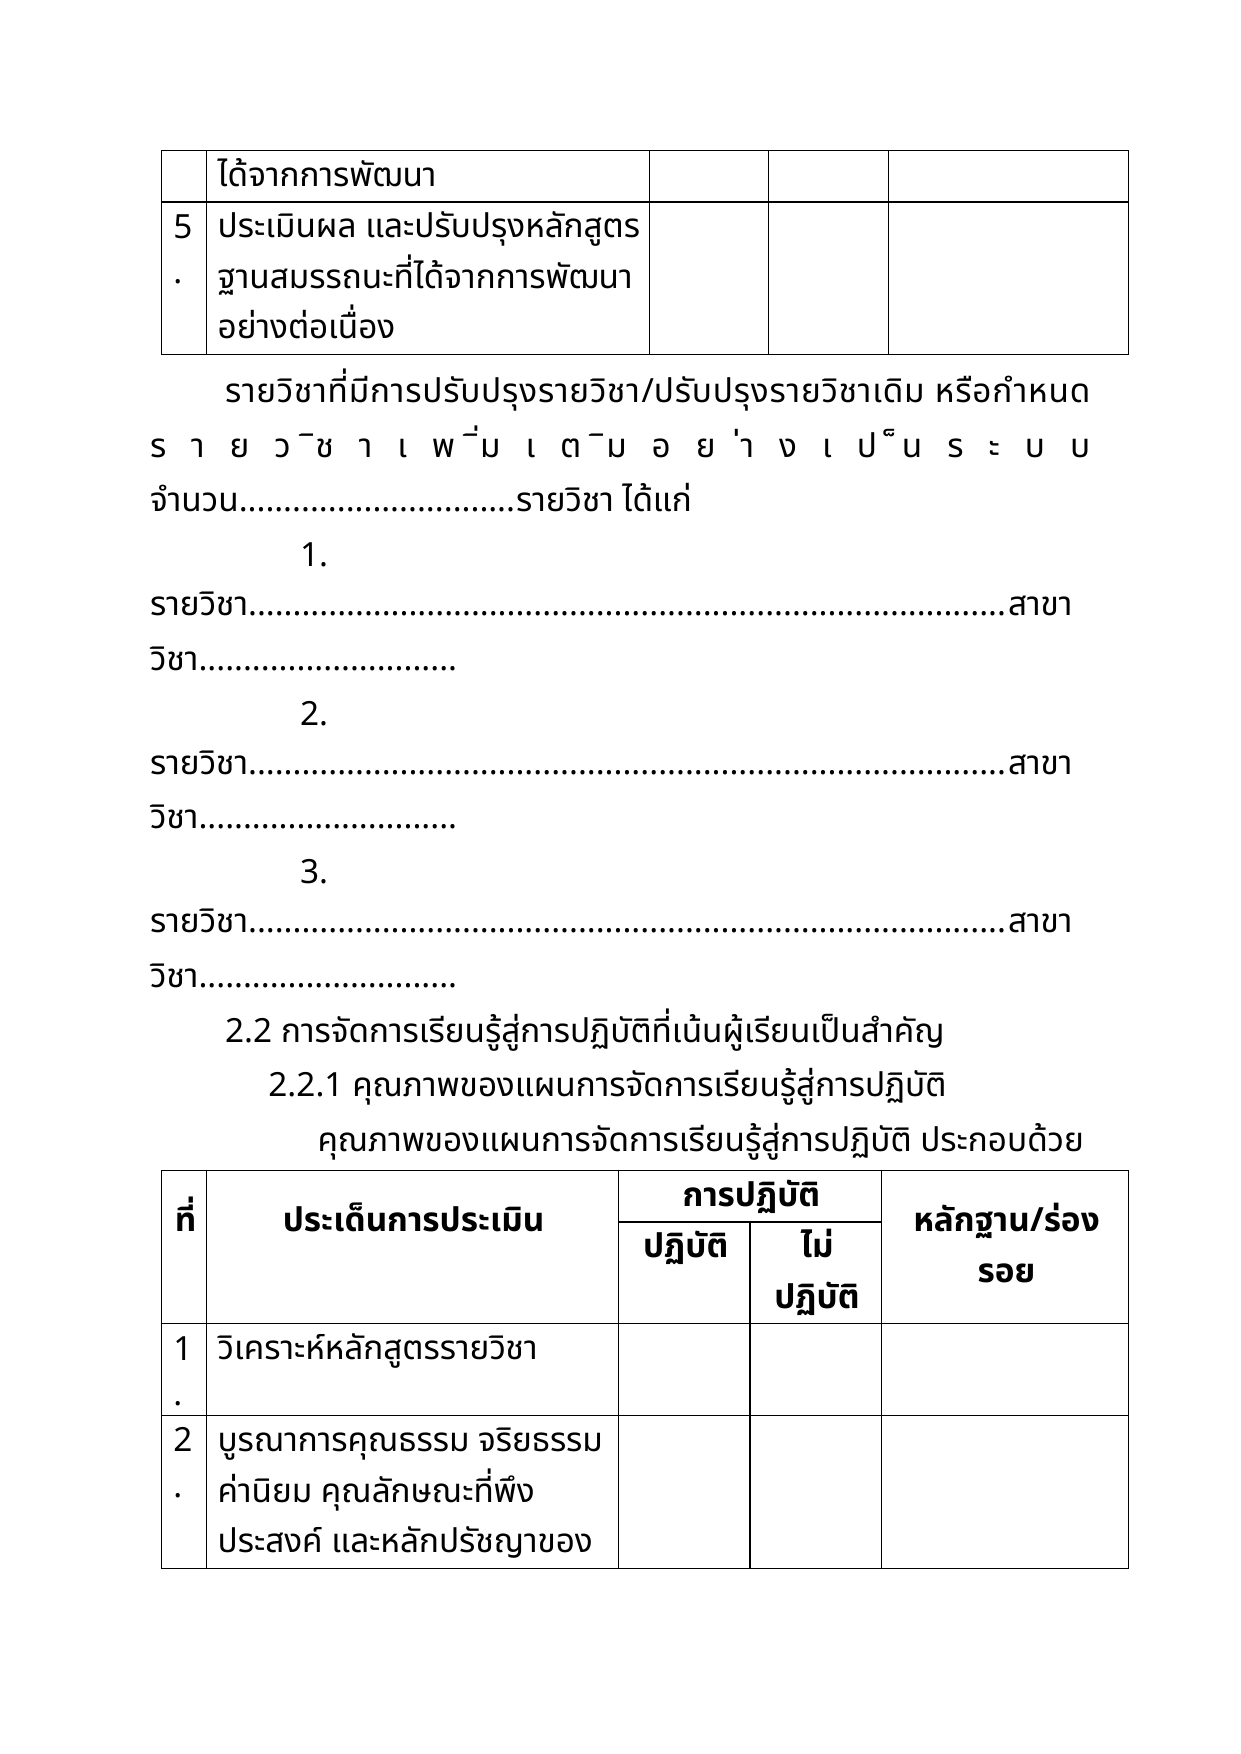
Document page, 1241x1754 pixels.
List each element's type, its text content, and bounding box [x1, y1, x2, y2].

table_cell วิเคราะห์หลักสูตรรายวิชา [207, 1324, 618, 1415]
table_cell [769, 151, 888, 201]
table_cell [889, 203, 1128, 354]
text 2. รายวิชา.....................................................................................สาขาวิชา............................. [150, 689, 1090, 844]
table_cell [769, 203, 888, 354]
text จำนวน...............................รายวิชา ได้แก่ [150, 476, 1090, 527]
text 2.2.1 คุณภาพของแผนการจัดการเรียนรู้สู่การปฏิบัติ [150, 1061, 1090, 1112]
table_cell [751, 1324, 881, 1415]
table_cell ไม่ปฏิบัติ [751, 1223, 881, 1323]
table_cell [650, 151, 768, 201]
table_cell [751, 1416, 881, 1567]
table_cell [882, 1324, 1128, 1415]
table_header ที่ [162, 1171, 206, 1323]
table_cell ประเมินผล และปรับปรุงหลักสูตรฐานสมรรถนะที่ได้จากการพัฒนาอย่างต่อเนื่อง [207, 203, 649, 354]
table_header หลักฐาน/ร่องรอย [882, 1171, 1128, 1323]
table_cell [207, 1416, 618, 1567]
table_cell [619, 1416, 749, 1567]
table_cell [650, 203, 768, 354]
table_cell [882, 1416, 1128, 1567]
text คุณภาพของแผนการจัดการเรียนรู้สู่การปฏิบัติ ประกอบด้วย [150, 1116, 1090, 1166]
text 3. รายวิชา.....................................................................................สาขาวิชา............................. [150, 848, 1090, 1002]
table_cell ปฏิบัติ [619, 1223, 749, 1323]
table_header การปฏิบัติ [619, 1171, 881, 1221]
table_cell [619, 1324, 749, 1415]
text 1. รายวิชา.....................................................................................สาขาวิชา............................. [150, 531, 1090, 685]
table_cell 2. [162, 1416, 206, 1567]
table_cell 5. [162, 203, 206, 354]
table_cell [207, 151, 649, 201]
table_cell 1. [162, 1324, 206, 1415]
table_cell [889, 151, 1128, 201]
table_cell 4. [162, 151, 206, 201]
text 2.2 การจัดการเรียนรู้สู่การปฏิบัติที่เน้นผู้เรียนเป็นสำคัญ [150, 1006, 1090, 1057]
table_header ประเด็นการประเมิน [207, 1171, 618, 1323]
text รายวิชาที่มีการปรับปรุงรายวิชา/ปรับปรุงรายวิชาเดิม หรือกำหนดรายวิชาเพิ่มเติมอย่างเป็นระบบ [150, 367, 1090, 472]
